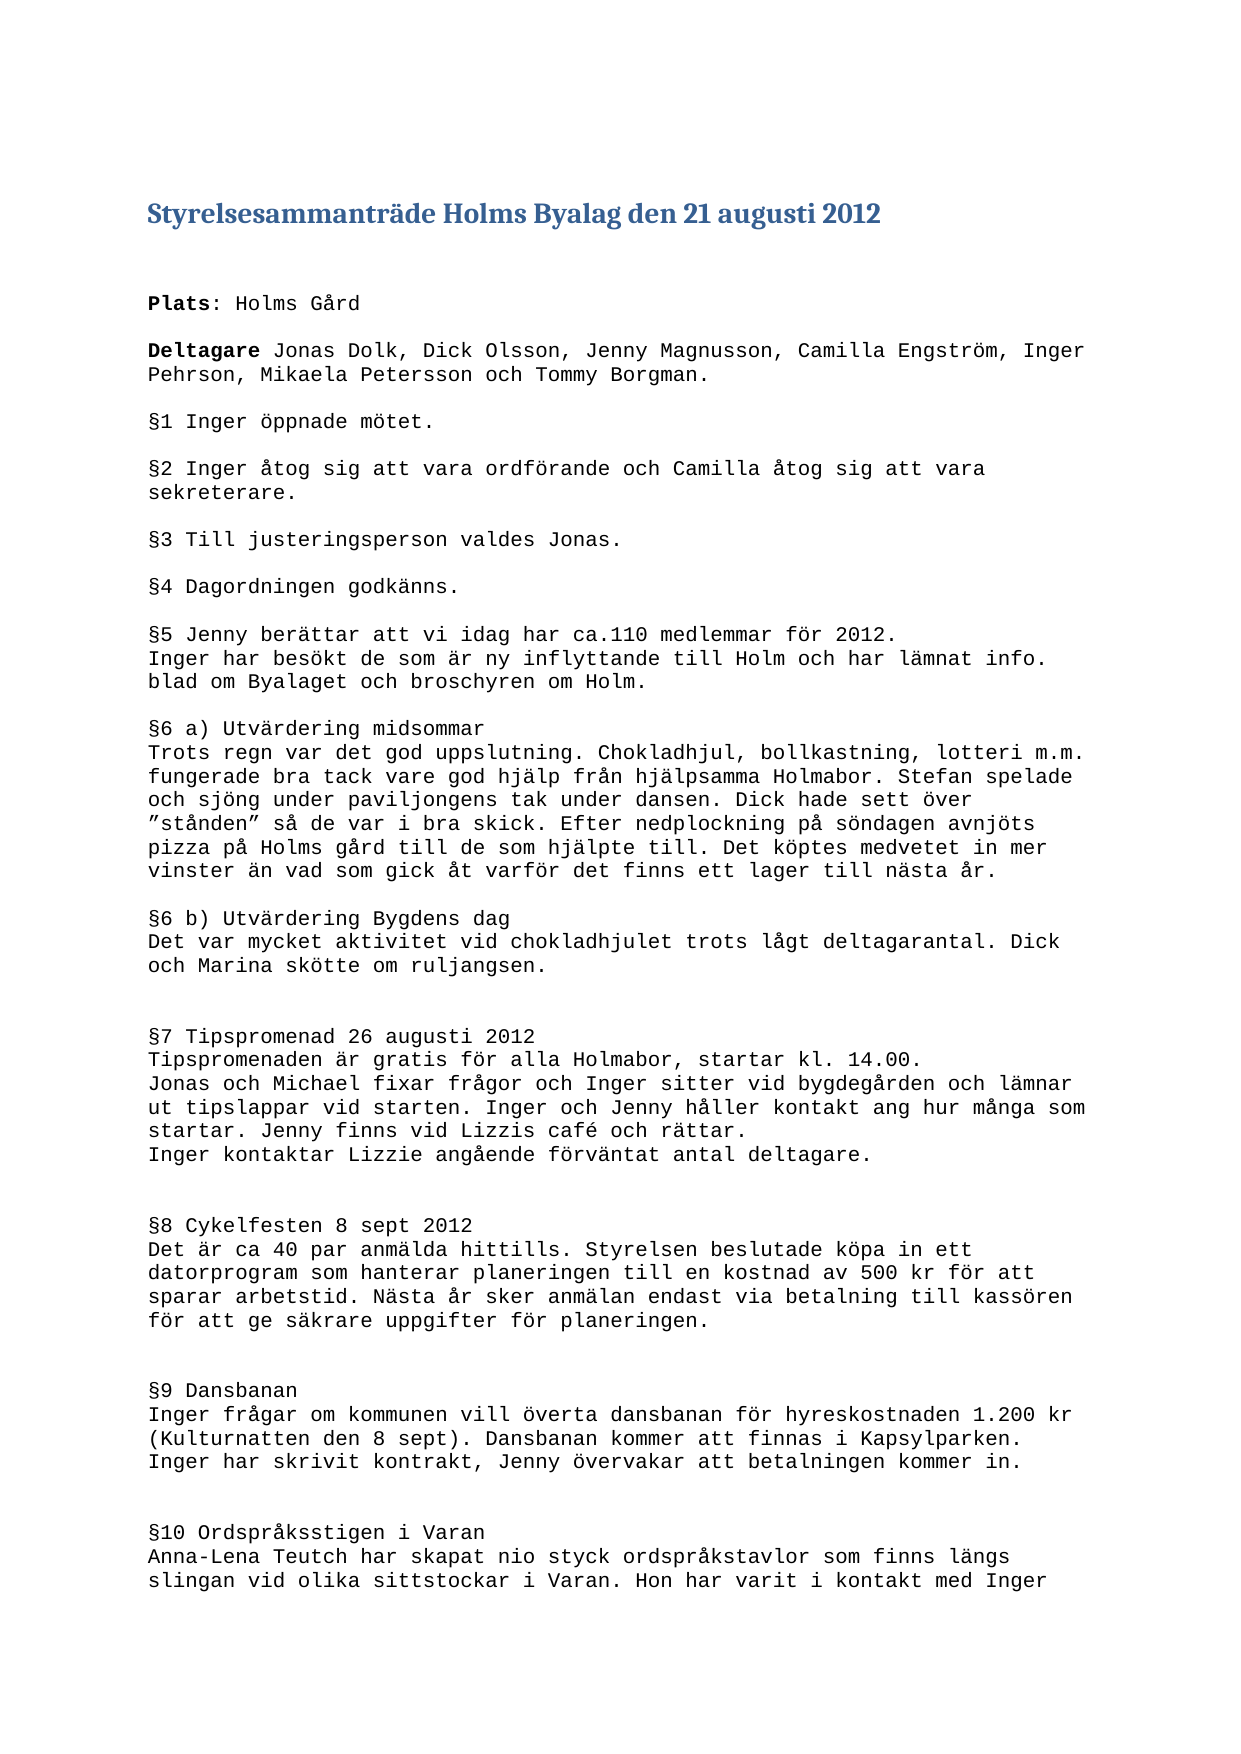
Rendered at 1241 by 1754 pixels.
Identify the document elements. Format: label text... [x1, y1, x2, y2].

text §2 Inger åtog sig att vara ordförande och Camilla åtog sig att vara sekreterare. [148, 458, 1093, 506]
text Inger har skrivit kontrakt, Jenny övervakar att betalningen kommer in. [148, 1451, 1093, 1475]
subtitle Styrelsesammanträde Holms Byalag den 21 augusti 2012 [148, 198, 1093, 231]
text §5 Jenny berättar att vi idag har ca.110 medlemmar för 2012. [148, 624, 1093, 647]
text Tipspromenaden är gratis för alla Holmabor, startar kl. 14.00. [148, 1049, 1093, 1073]
text §6 a) Utvärdering midsommar [148, 718, 1093, 742]
text Deltagare Jonas Dolk, Dick Olsson, Jenny Magnusson, Camilla Engström, Inger Pehrson, Mikaela Petersson och Tommy Borgman. [148, 340, 1093, 387]
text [148, 1546, 1093, 1593]
text Plats: Holms Gård [148, 293, 1093, 316]
text §9 Dansbanan [148, 1381, 1093, 1404]
text Det var mycket aktivitet vid chokladhjulet trots lågt deltagarantal. Dick och Marina skötte om ruljangsen. [148, 931, 1093, 978]
text §7 Tipspromenad 26 augusti 2012 [148, 1026, 1093, 1049]
text §3 Till justeringsperson valdes Jonas. [148, 529, 1093, 553]
text Trots regn var det god uppslutning. Chokladhjul, bollkastning, lotteri m.m. fungerade bra tack vare god hjälp från hjälpsamma Holmabor. Stefan spelade och sjöng under paviljongens tak under dansen. Dick hade sett över ”stånden” så de var i bra skick. Efter nedplockning på söndagen avnjöts pizza på Holms gård till de som hjälpte till. Det köptes medvetet in mer vinster än vad som gick åt varför det finns ett lager till nästa år. [148, 742, 1093, 884]
text §8 Cykelfesten 8 sept 2012 [148, 1215, 1093, 1239]
text Det är ca 40 par anmälda hittills. Styrelsen beslutade köpa in ett datorprogram som hanterar planeringen till en kostnad av 500 kr för att sparar arbetstid. Nästa år sker anmälan endast via betalning till kassören för att ge säkrare uppgifter för planeringen. [148, 1239, 1093, 1333]
text Inger frågar om kommunen vill överta dansbanan för hyreskostnaden 1.200 kr (Kulturnatten den 8 sept). Dansbanan kommer att finnas i Kapsylparken. [148, 1404, 1093, 1451]
text Inger har besökt de som är ny inflyttande till Holm och har lämnat info. blad om Byalaget och broschyren om Holm. [148, 647, 1093, 695]
text §6 b) Utvärdering Bygdens dag [148, 908, 1093, 931]
text §4 Dagordningen godkänns. [148, 577, 1093, 600]
text §1 Inger öppnade mötet. [148, 411, 1093, 435]
text §10 Ordspråksstigen i Varan [148, 1522, 1093, 1546]
text Inger kontaktar Lizzie angående förväntat antal deltagare. [148, 1144, 1093, 1168]
text Jonas och Michael fixar frågor och Inger sitter vid bygdegården och lämnar ut tipslappar vid starten. Inger och Jenny håller kontakt ang hur många som startar. Jenny finns vid Lizzis café och rättar. [148, 1073, 1093, 1144]
